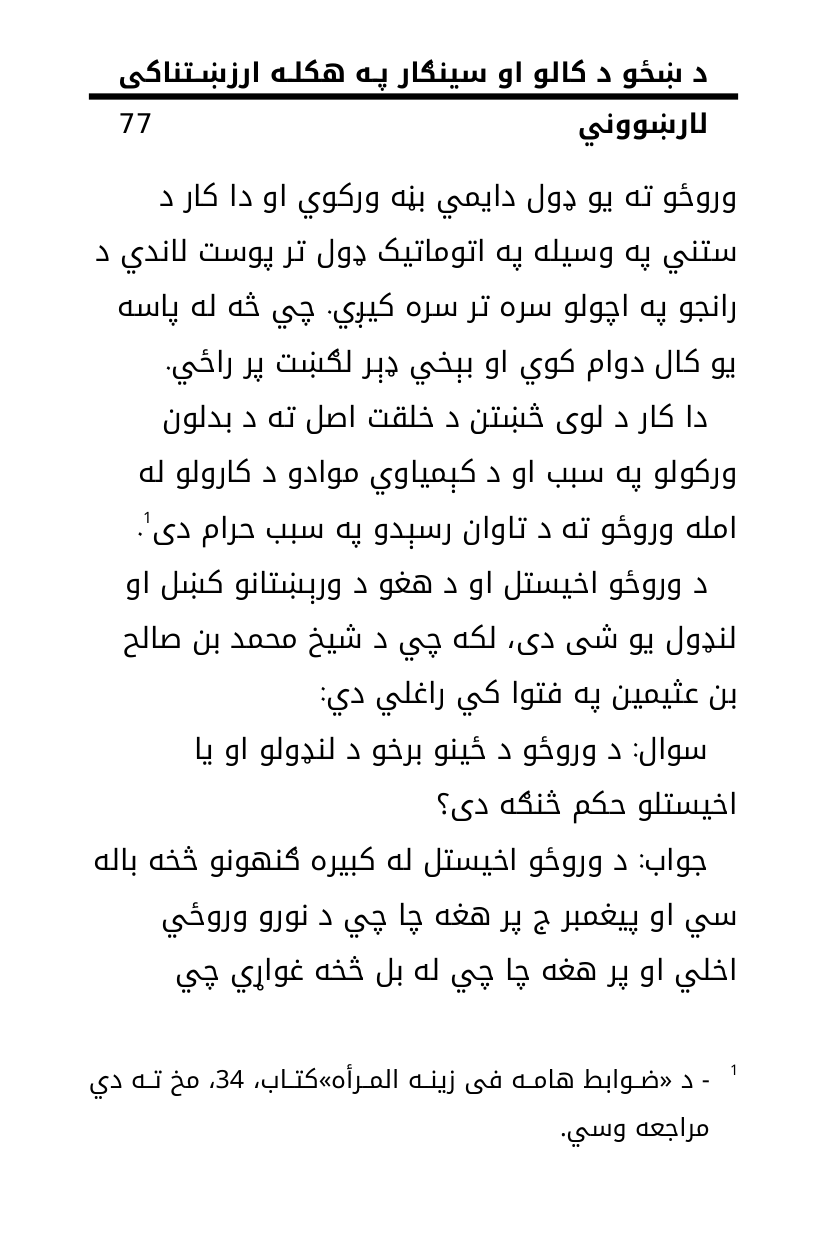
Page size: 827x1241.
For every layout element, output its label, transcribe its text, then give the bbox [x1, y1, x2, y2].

text دا کار د لوى څښتن د خلقت اصل ته د بدلون ورکولو په سبب او د کېمياوي موادو د کارولو له امله وروځو ته د تاوان رسېدو په سبب حرام دى. [89, 390, 738, 556]
text سوال: د وروځو د ځينو برخو د لنډولو او يا اخيستلو حکم څنګه دى؟ [89, 722, 738, 832]
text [89, 832, 738, 998]
text د وروځو اخيستل او د هغو د ورېښتانو کښل او لنډول يو شى دى، لکه چي د شیخ محمد بن صالح بن عثیمین په فتوا کي راغلي دي: [89, 556, 738, 722]
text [89, 169, 738, 390]
